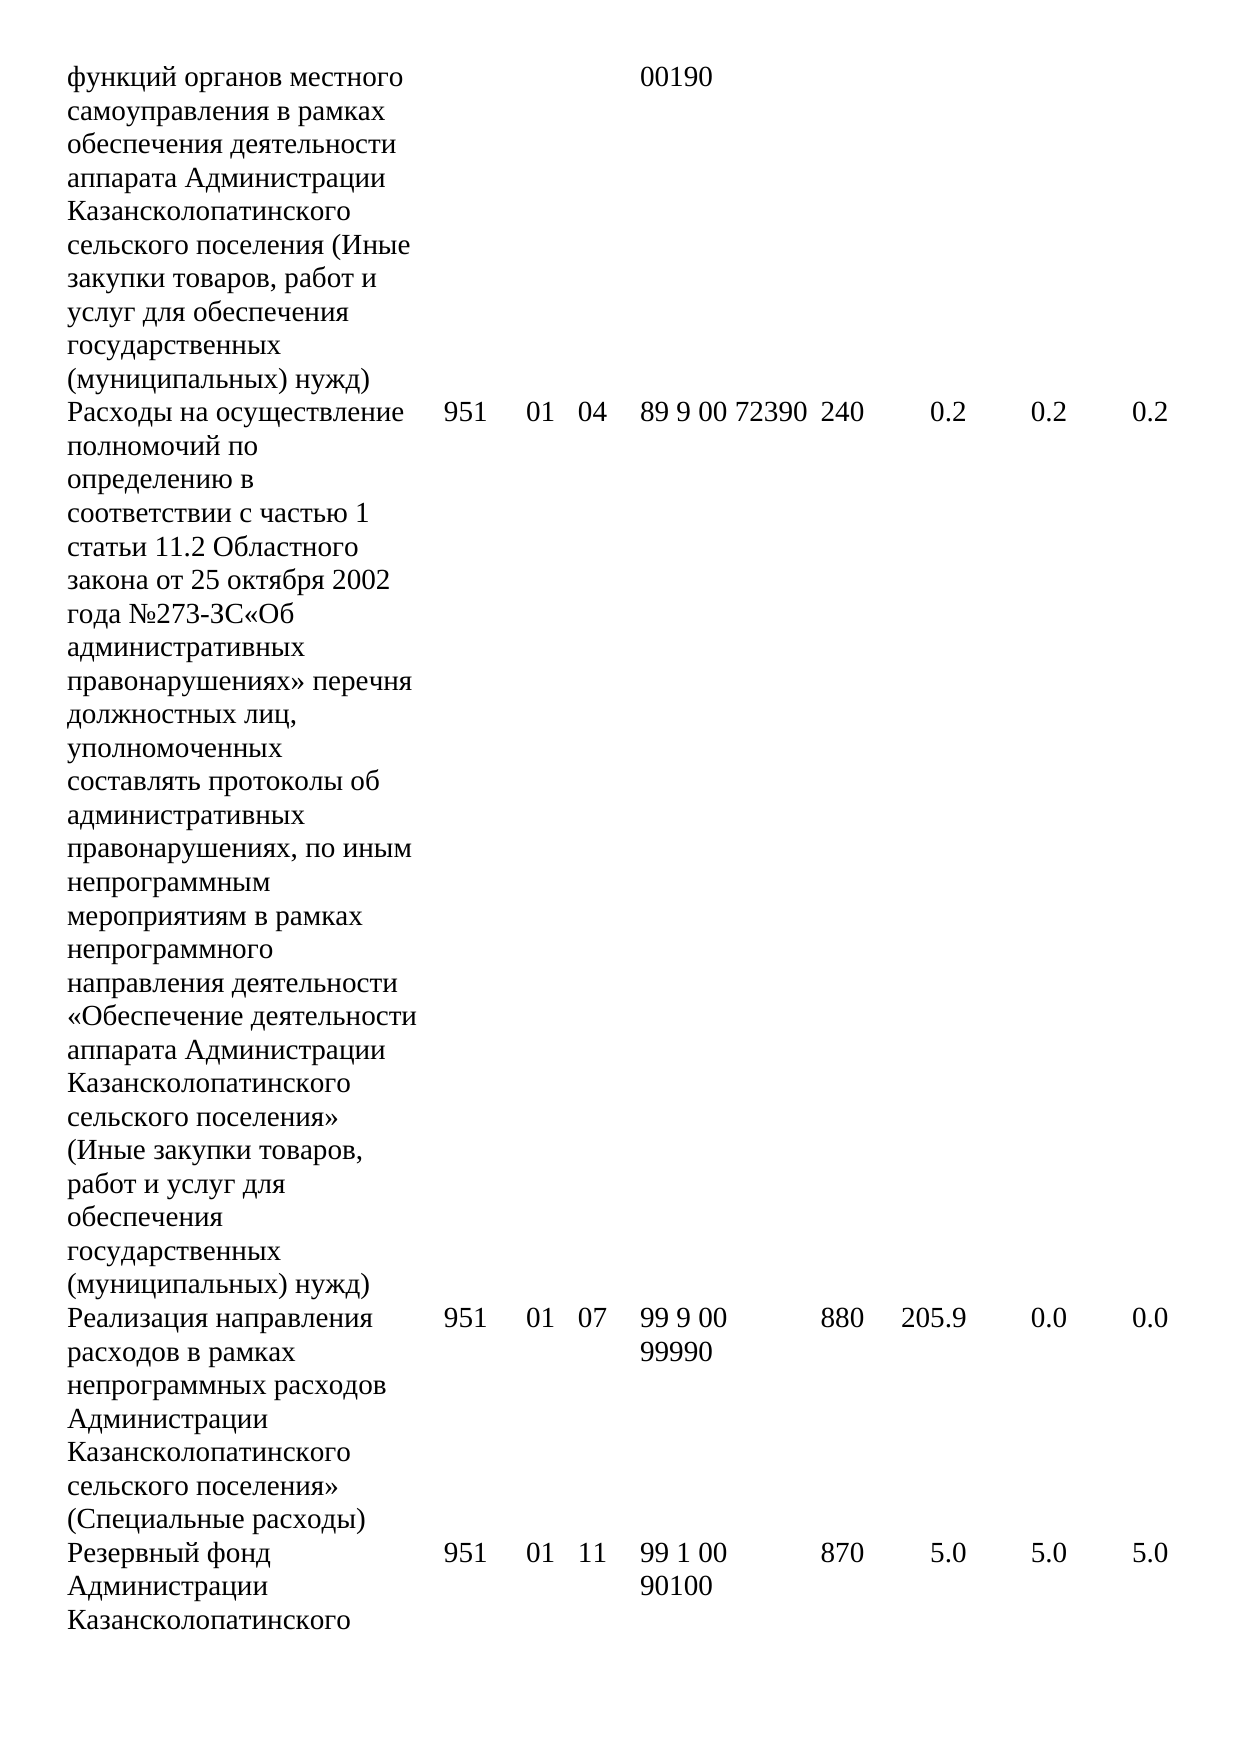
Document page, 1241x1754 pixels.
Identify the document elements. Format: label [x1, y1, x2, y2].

table_cell [44, 59, 1207, 1651]
